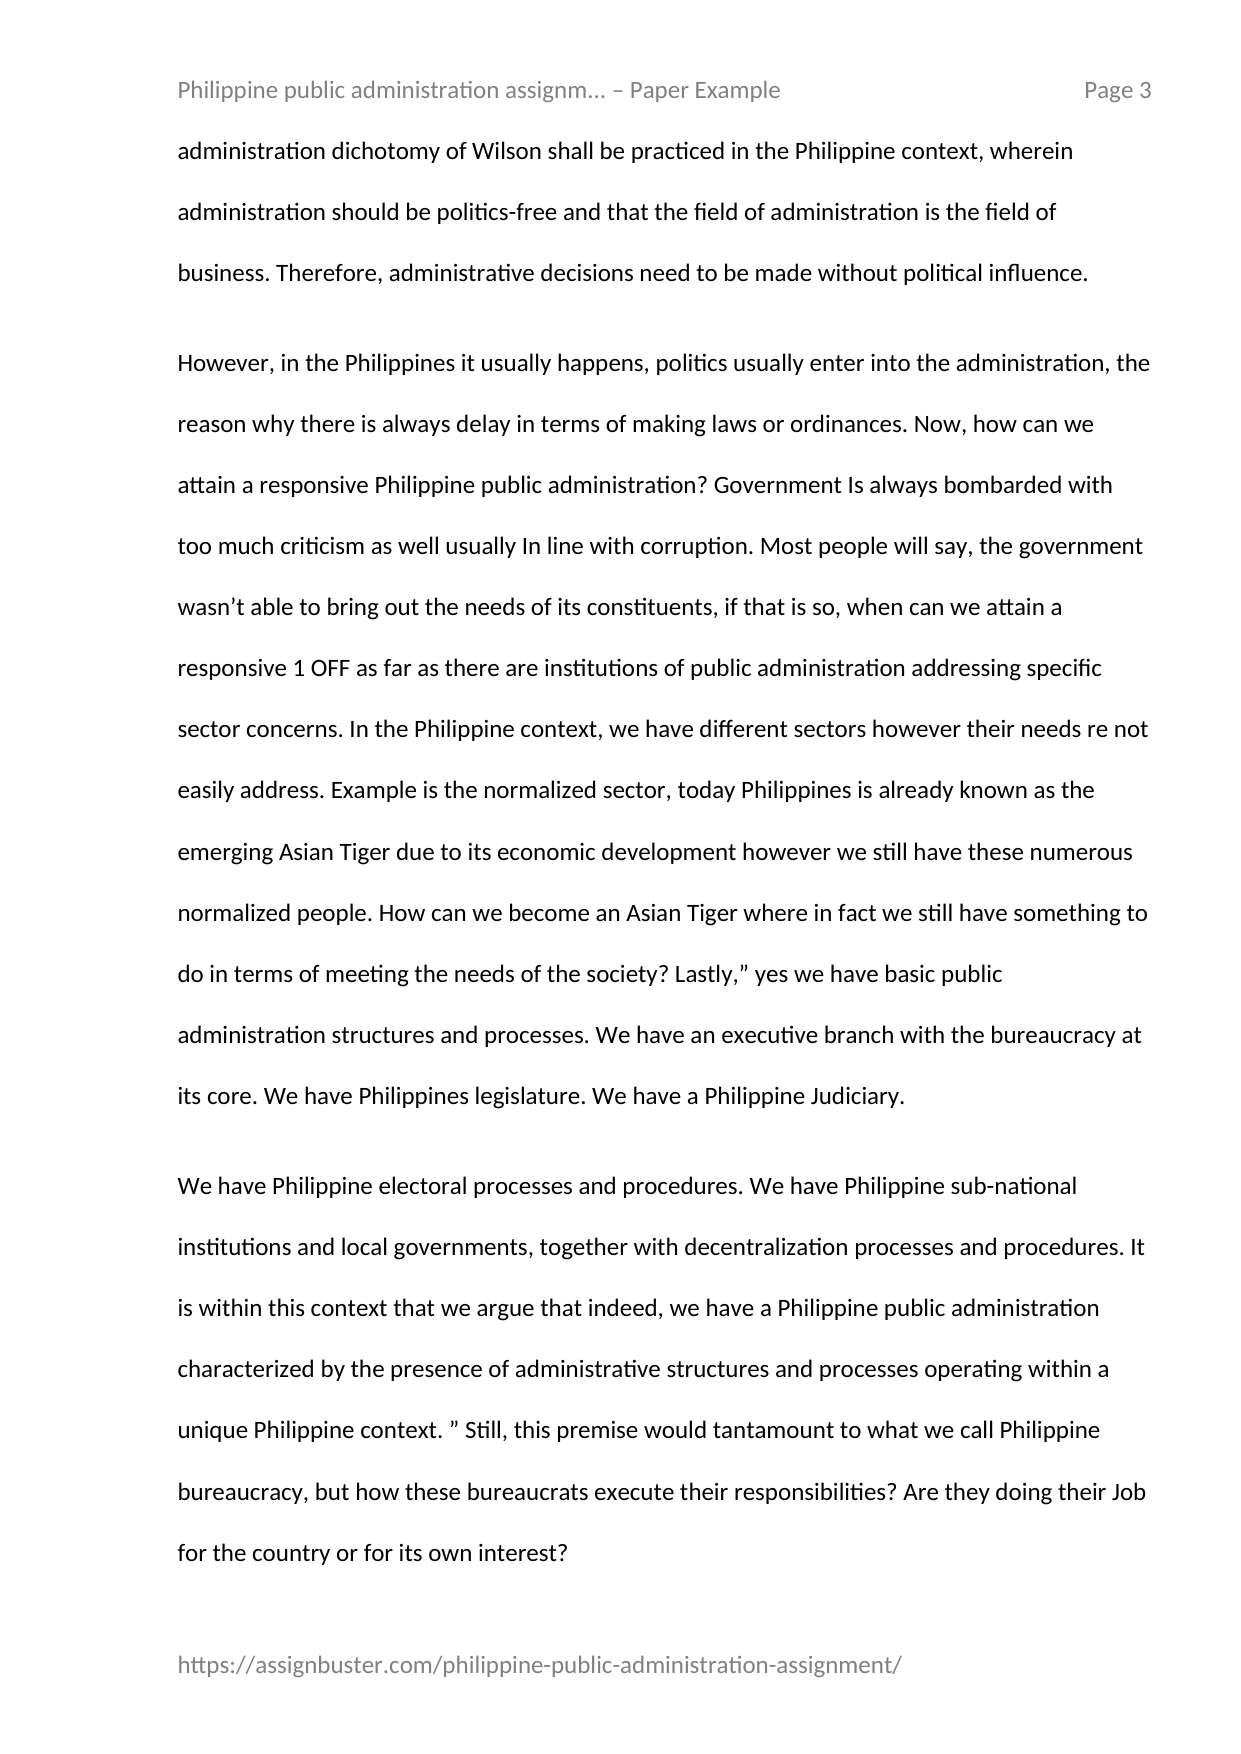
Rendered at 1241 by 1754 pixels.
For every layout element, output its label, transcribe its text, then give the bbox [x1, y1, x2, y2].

text We have Philippine electoral processes and procedures. We have Philippine sub-national institutions and local governments, together with decentralization processes and procedures. It is within this context that we argue that indeed, we have a Philippine public administration characterized by the presence of administrative structures and processes operating within a unique Philippine context. ” Still, this premise would tantamount to what we call Philippine bureaucracy, but how these bureaucrats execute their responsibilities? Are they doing their Job for the country or for its own interest? [177, 1170, 1152, 1567]
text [177, 135, 1152, 287]
text However, in the Philippines it usually happens, politics usually enter into the administration, the reason why there is always delay in terms of making laws or ordinances. Now, how can we attain a responsive Philippine public administration? Government Is always bombarded with too much criticism as well usually In line with corruption. Most people will say, the government wasn’t able to bring out the needs of its constituents, if that is so, when can we attain a responsive 1 OFF as far as there are institutions of public administration addressing specific sector concerns. In the Philippine context, we have different sectors however their needs re not easily address. Example is the normalized sector, today Philippines is already known as the emerging Asian Tiger due to its economic development however we still have these numerous normalized people. How can we become an Asian Tiger where in fact we still have something to do in terms of meeting the needs of the society? Lastly,” yes we have basic public administration structures and processes. We have an executive branch with the bureaucracy at its core. We have Philippines legislature. We have a Philippine Judiciary. [177, 347, 1152, 1110]
